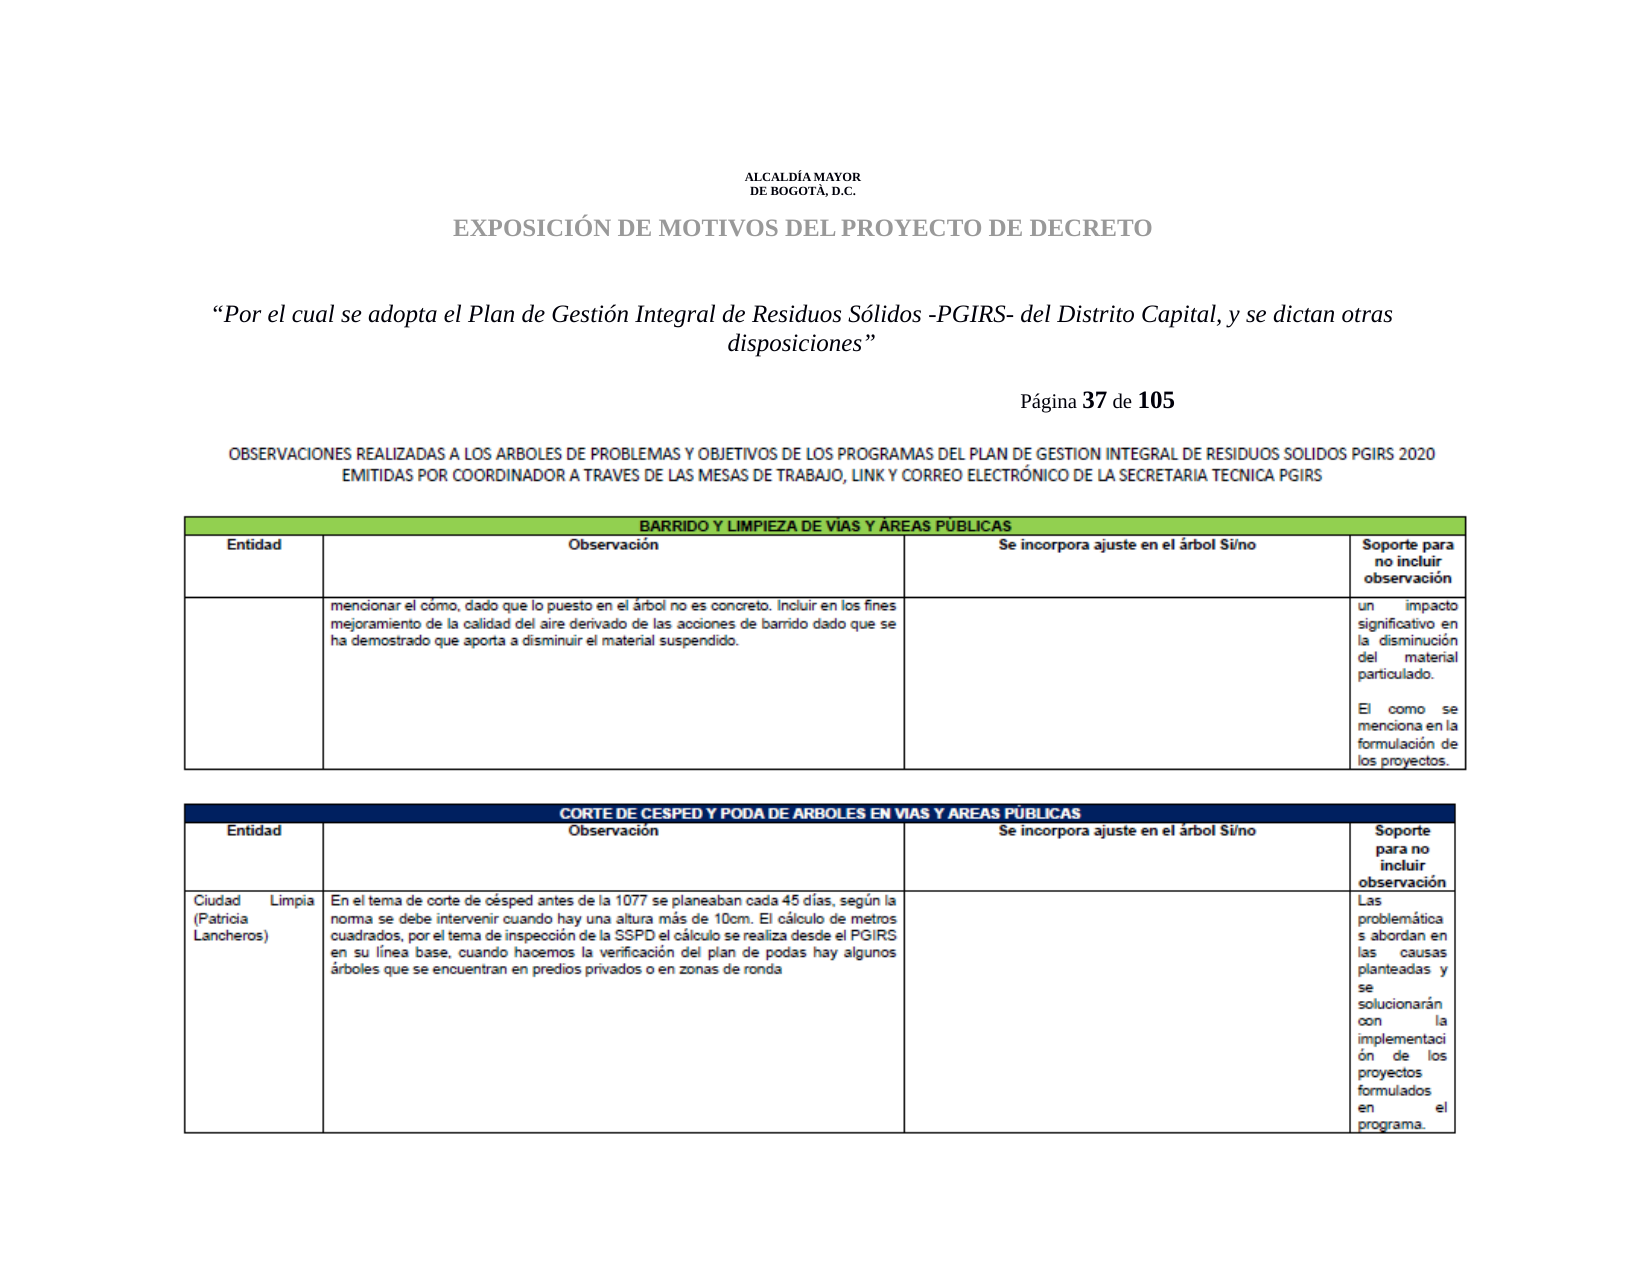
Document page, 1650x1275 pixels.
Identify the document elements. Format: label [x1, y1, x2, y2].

picture [177, 430, 1472, 1147]
